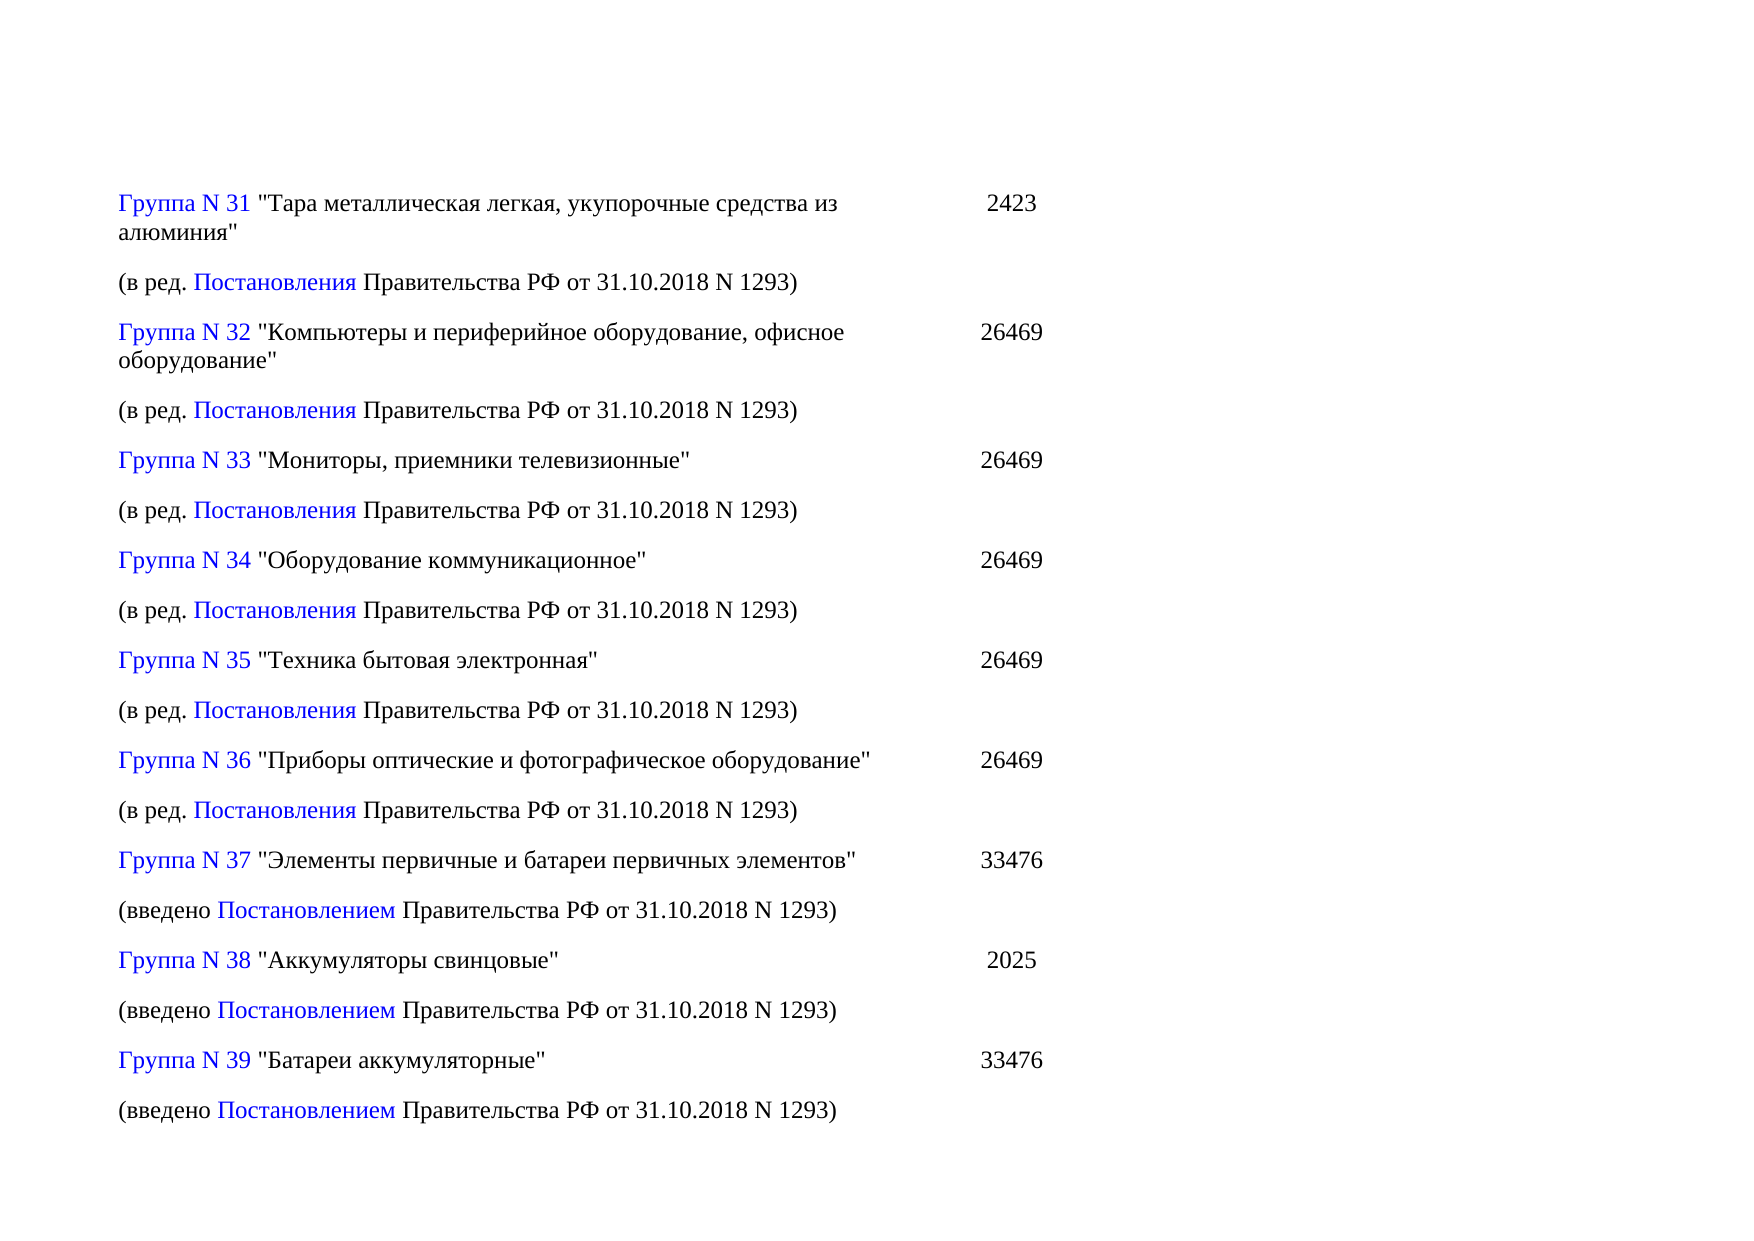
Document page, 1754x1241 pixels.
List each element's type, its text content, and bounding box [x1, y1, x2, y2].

table_cell (введено Постановлением Правительства РФ от 31.10.2018 N 1293) [112, 885, 1118, 935]
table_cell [112, 1085, 1118, 1135]
table_cell 26469 [905, 535, 1118, 585]
table_cell (в ред. Постановления Правительства РФ от 31.10.2018 N 1293) [112, 685, 1118, 735]
table_cell Группа N 35 "Техника бытовая электронная" [112, 635, 905, 685]
table_cell Группа N 39 "Батареи аккумуляторные" [112, 1035, 905, 1085]
table_cell (в ред. Постановления Правительства РФ от 31.10.2018 N 1293) [112, 585, 1118, 635]
table_cell 33476 [905, 835, 1118, 885]
table_cell (в ред. Постановления Правительства РФ от 31.10.2018 N 1293) [112, 785, 1118, 835]
table_cell 26469 [905, 435, 1118, 485]
table_cell Группа N 36 "Приборы оптические и фотографическое оборудование" [112, 735, 905, 785]
table_cell 33476 [905, 1035, 1118, 1085]
table_cell 26469 [905, 635, 1118, 685]
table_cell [112, 985, 1118, 1035]
table_cell 2423 [905, 177, 1118, 256]
table_cell Группа N 38 "Аккумуляторы свинцовые" [112, 935, 905, 985]
table_cell 26469 [905, 735, 1118, 785]
table_cell Группа N 37 "Элементы первичные и батареи первичных элементов" [112, 835, 905, 885]
table_cell 26469 [905, 306, 1118, 385]
table_cell Группа N 33 "Мониторы, приемники телевизионные" [112, 435, 905, 485]
table_cell (в ред. Постановления Правительства РФ от 31.10.2018 N 1293) [112, 385, 1118, 435]
table_cell Группа N 31 "Тара металлическая легкая, укупорочные средства из алюминия" [112, 177, 905, 256]
table_cell 2025 [905, 935, 1118, 985]
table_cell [112, 256, 1118, 306]
table_cell (в ред. Постановления Правительства РФ от 31.10.2018 N 1293) [112, 485, 1118, 535]
table_cell Группа N 34 "Оборудование коммуникационное" [112, 535, 905, 585]
table_cell Группа N 32 "Компьютеры и периферийное оборудование, офисное оборудование" [112, 306, 905, 385]
